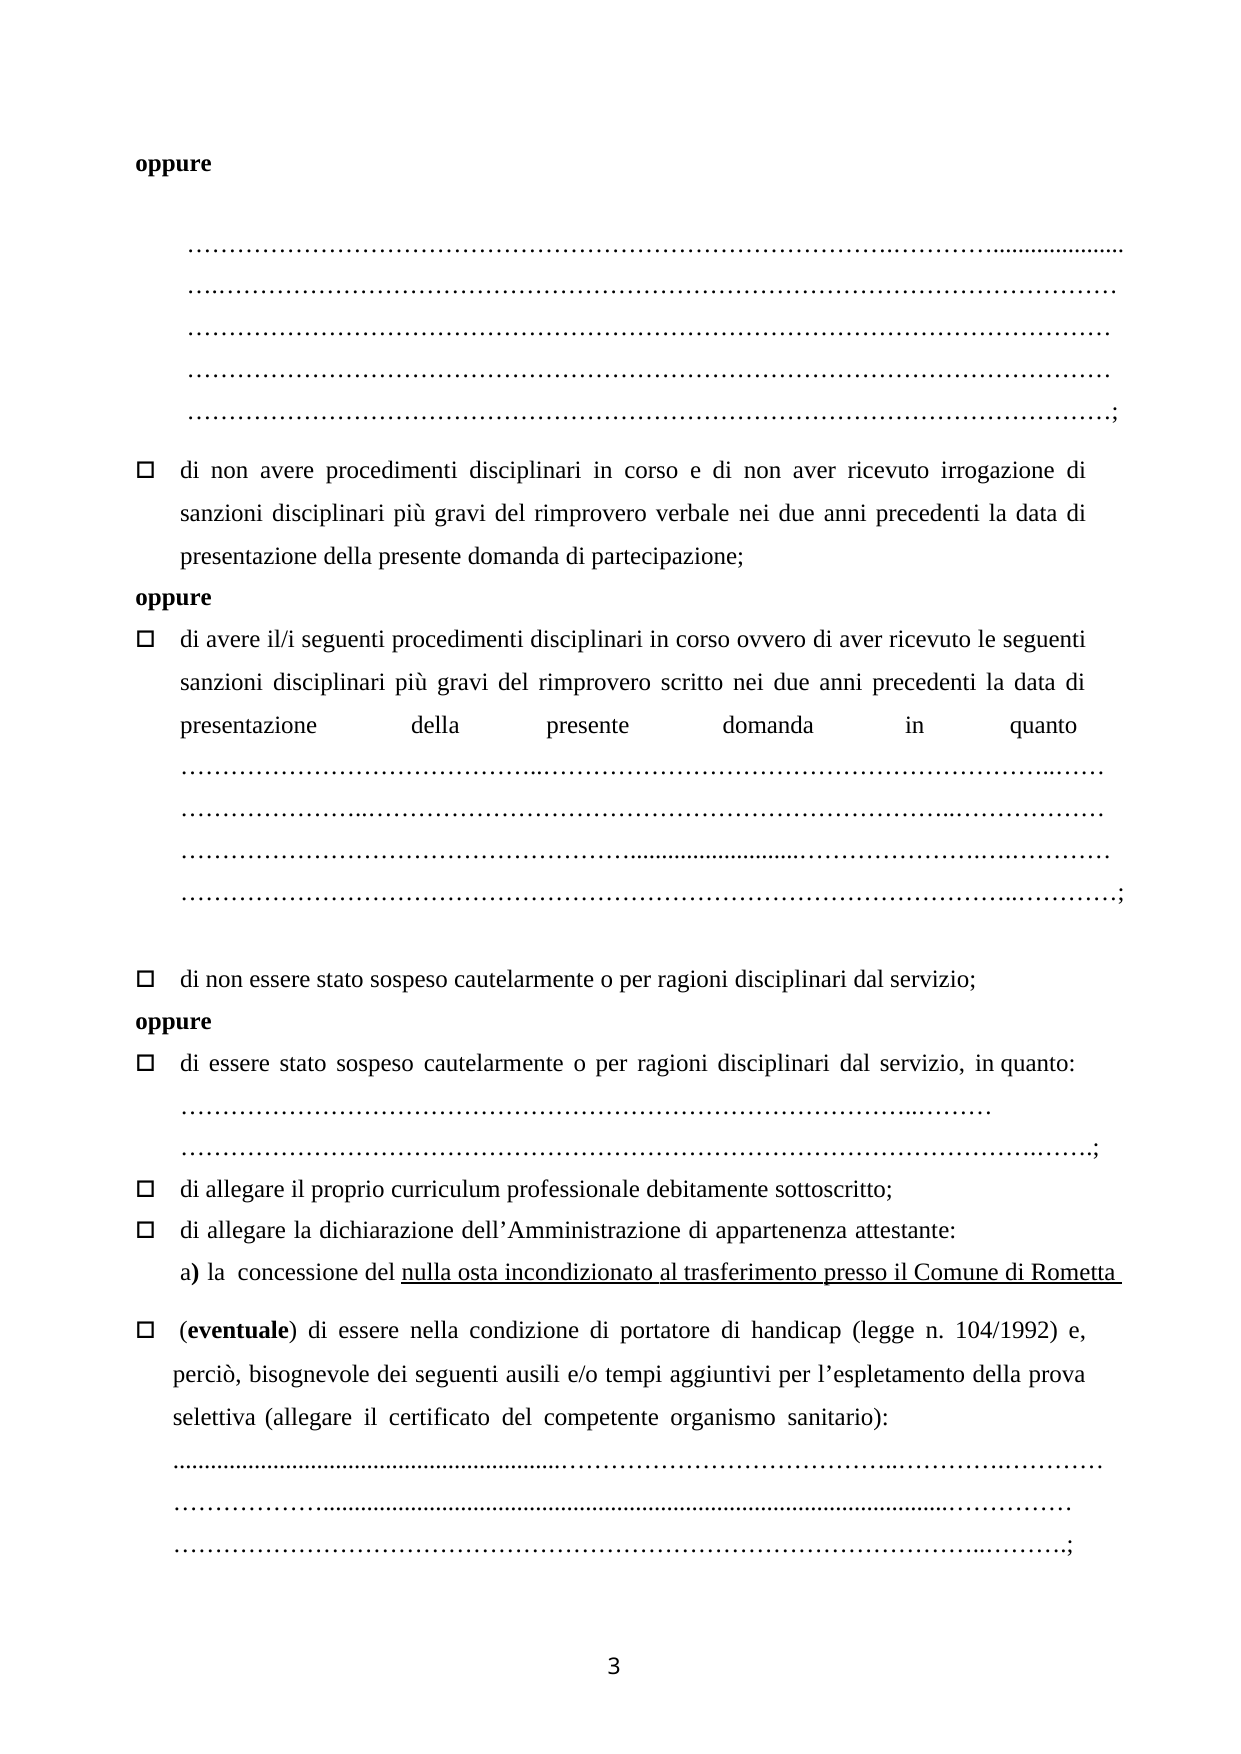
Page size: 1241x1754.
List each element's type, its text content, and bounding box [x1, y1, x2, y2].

text ………………………………………………………………………………………………… [186, 312, 1117, 341]
text …………………..……………………………………………………………..……………… [180, 793, 1128, 822]
text ……………………………………………………………………………………..……….; [173, 1529, 1128, 1558]
text ….……………………………………………………………………………………………… [186, 271, 1128, 299]
text ……………………………………..……………………………………………………..…… [180, 753, 1128, 780]
list di allegare il proprio curriculum professionale debitamente sottoscritto; [135, 1174, 1128, 1202]
list di allegare la dichiarazione dell’Amministrazione di appartenenza attestante: [135, 1216, 1128, 1244]
text …………………………………………………………………………………………………; [186, 396, 1128, 425]
text ………………………………………………...........................………………….….………… [180, 835, 1128, 863]
list di essere stato sospeso cautelarmente o per ragioni disciplinari dal servizio, in quanto:……………………………………………………………………………..……… [135, 1048, 1087, 1120]
list a) la concessione del nulla osta incondizionato al trasferimento presso il Comune di Rometta [180, 1257, 1128, 1286]
text ………………………………………………………………………………………….…….; [180, 1134, 1128, 1161]
text ………………………………………………………………………………………………… [186, 354, 1128, 383]
list di avere il/i seguenti procedimenti disciplinari in corso ovvero di aver ricevuto le seguenti sanzioni disciplinari più gravi del rimprovero scritto nei due anni precedenti la data di presentazione della presente domanda in quanto [135, 624, 1087, 739]
list di non avere procedimenti disciplinari in corso e di non aver ricevuto irrogazione di sanzioni disciplinari più gravi del rimprovero verbale nei due anni precedenti la data di presentazione della presente domanda di partecipazione; [135, 455, 1087, 570]
list (eventuale) di essere nella condizione di portatore di handicap (legge n. 104/1992) e, perciò, bisognevole dei seguenti ausili e/o tempi aggiuntivi per l’espletamento della prova selettiva (allegare il certificato del competente organismo sanitario): [135, 1316, 1087, 1431]
subtitle oppure [135, 150, 1128, 176]
list di non essere stato sospeso cautelarmente o per ragioni disciplinari dal servizio; [135, 964, 1128, 993]
text ………………………………………………………………………………………..…………; [180, 877, 1128, 906]
subtitle oppure [135, 584, 1128, 611]
text ………………………………………………………………………….…………..................... [186, 229, 1128, 257]
subtitle oppure [135, 1006, 1128, 1035]
text ………………....................................................................................................…………… [173, 1487, 1128, 1516]
text ..............................................................…………………………………..………….………… [173, 1445, 1128, 1474]
